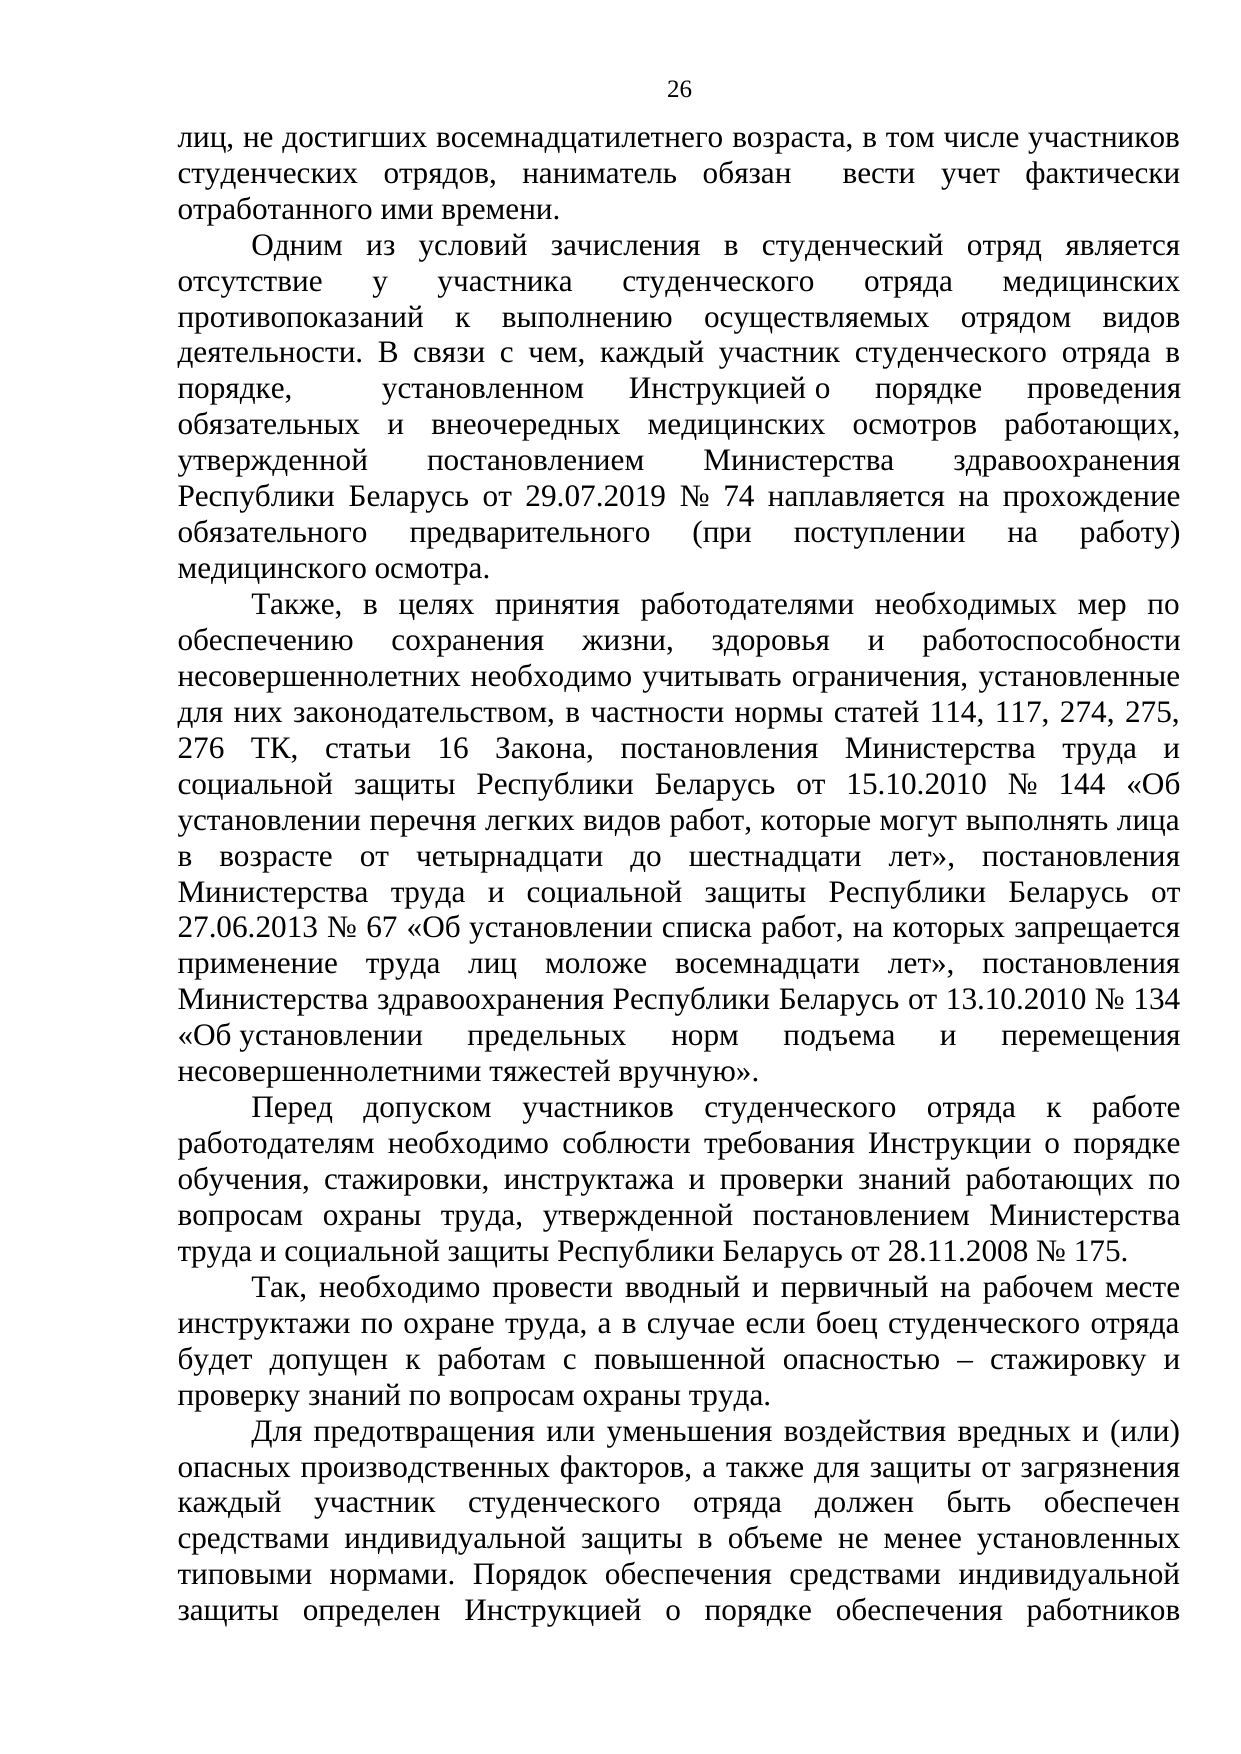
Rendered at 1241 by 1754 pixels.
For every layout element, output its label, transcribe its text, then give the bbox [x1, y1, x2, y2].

text Так, необходимо провести вводный и первичный на рабочем месте инструктажи по охране труда, а в случае если боец студенческого отряда будет допущен к работам с повышенной опасностью – стажировку и проверку знаний по вопросам охраны труда. [177, 1268, 1181, 1412]
text Также, в целях принятия работодателями необходимых мер по обеспечению сохранения жизни, здоровья и работоспособности несовершеннолетних необходимо учитывать ограничения, установленные для них законодательством, в частности нормы статей 114, 117, 274, 275, 276 ТК, статьи 16 Закона, постановления Министерства труда и социальной защиты Республики Беларусь от 15.10.2010 № 144 «Об установлении перечня легких видов работ, которые могут выполнять лица в возрасте от четырнадцати до шестнадцати лет», постановления Министерства труда и социальной защиты Республики Беларусь от 27.06.2013 № 67 «Об установлении списка работ, на которых запрещается применение труда лиц моложе восемнадцати лет», постановления Министерства здравоохранения Республики Беларусь от 13.10.2010 № 134 «Об установлении предельных норм подъема и перемещения несовершеннолетними тяжестей вручную». [177, 585, 1181, 1088]
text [177, 1412, 1181, 1627]
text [177, 118, 1181, 226]
text Одним из условий зачисления в студенческий отряд является отсутствие у участника студенческого отряда медицинских противопоказаний к выполнению осуществляемых отрядом видов деятельности. В связи с чем, каждый участник студенческого отряда в порядке, установленном Инструкцией о порядке проведения обязательных и внеочередных медицинских осмотров работающих, утвержденной постановлением Министерства здравоохранения Республики Беларусь от 29.07.2019 № 74 наплавляется на прохождение обязательного предварительного (при поступлении на работу) медицинского осмотра. [177, 226, 1181, 585]
text Перед допуском участников студенческого отряда к работе работодателям необходимо соблюсти требования Инструкции о порядке обучения, стажировки, инструктажа и проверки знаний работающих по вопросам охраны труда, утвержденной постановлением Министерства труда и социальной защиты Республики Беларусь от 28.11.2008 № 175. [177, 1088, 1181, 1268]
